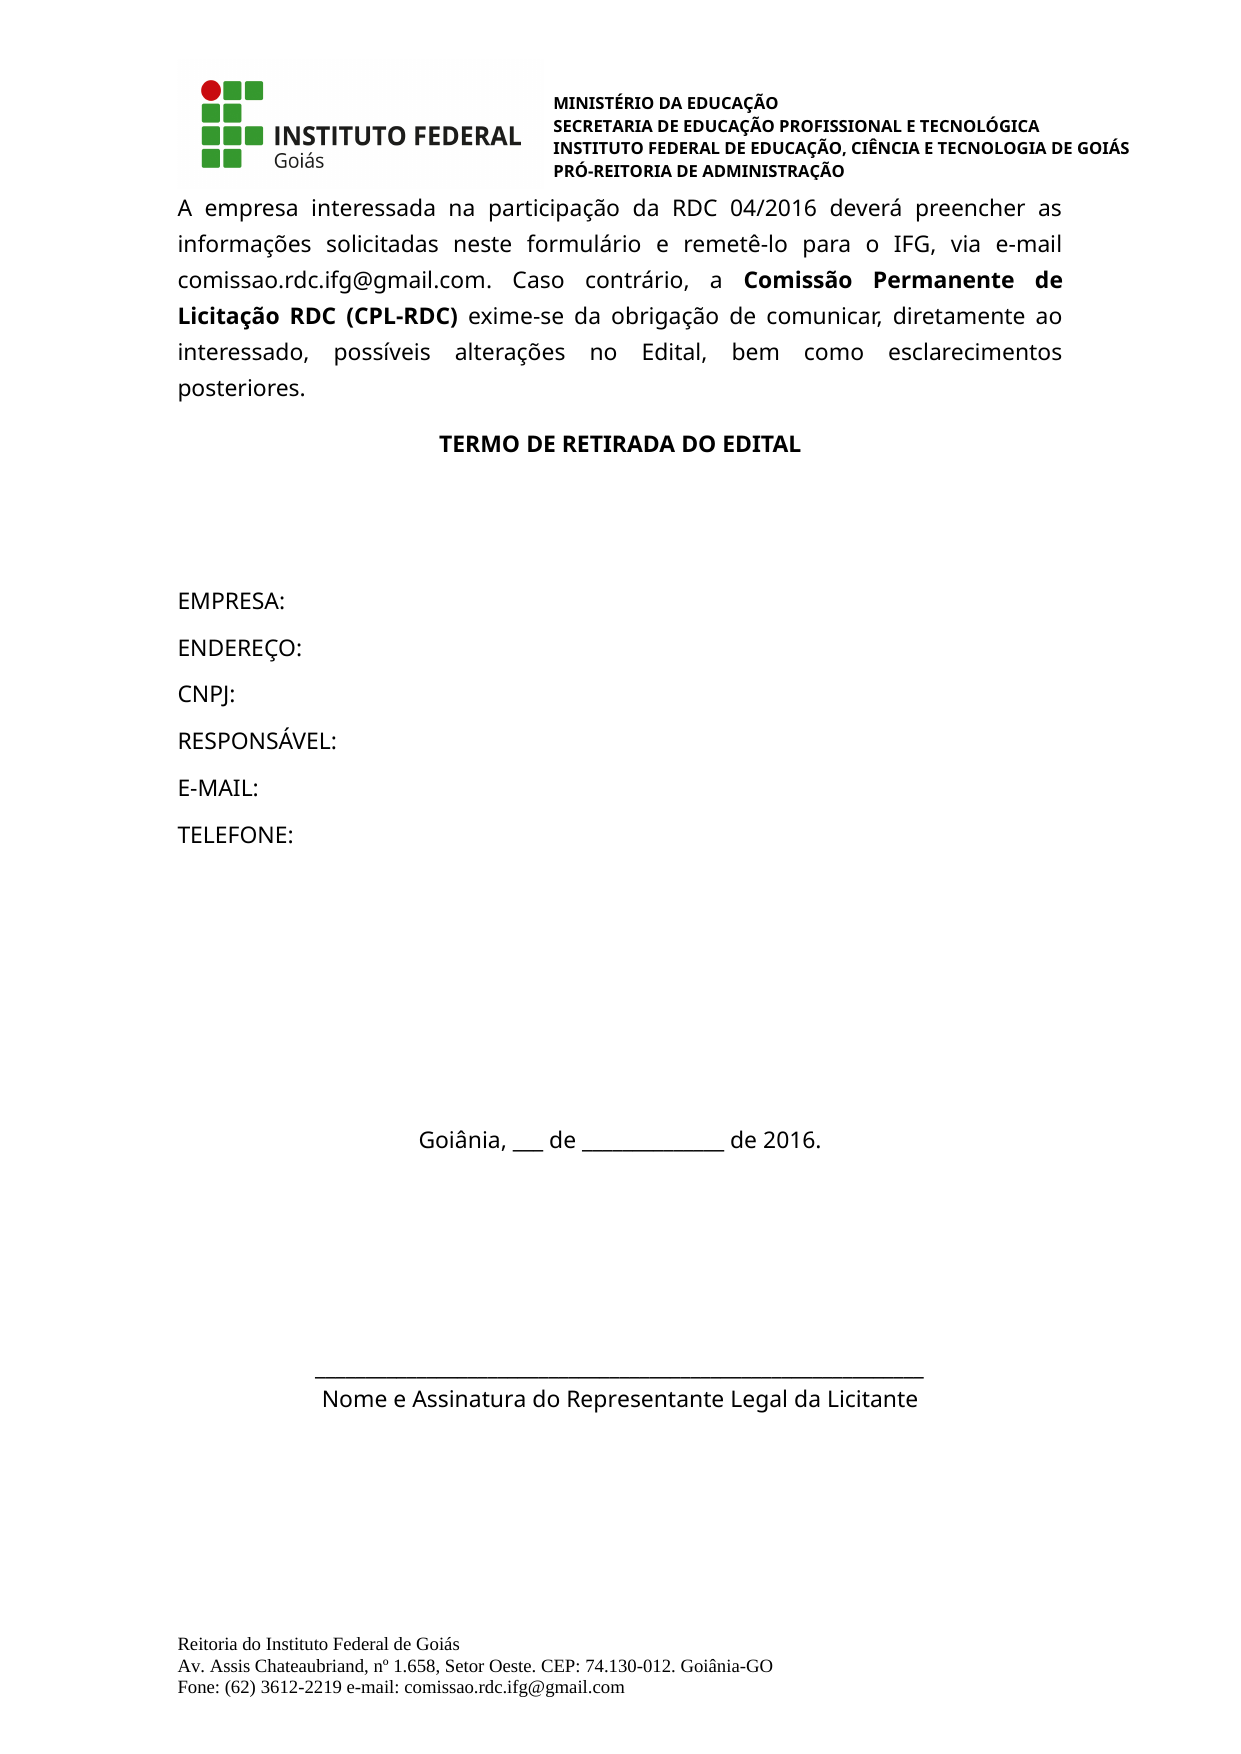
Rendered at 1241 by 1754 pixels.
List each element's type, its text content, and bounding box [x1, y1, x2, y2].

text ____________________________________________________________ [177, 1351, 1063, 1383]
text TERMO DE RETIRADA DO EDITAL [177, 428, 1063, 460]
text RESPONSÁVEL: [177, 725, 1063, 757]
picture [177, 59, 545, 189]
text A empresa interessada na participação da RDC 04/2016 deverá preencher as informações solicitadas neste formulário e remetê-lo para o IFG, via e-mail comissao.rdc.ifg@gmail.com. Caso contrário, a Comissão Permanente de Licitação RDC (CPL-RDC) exime-se da obrigação de comunicar, diretamente ao interessado, possíveis alterações no Edital, bem como esclarecimentos posteriores. [177, 192, 1063, 403]
text ENDEREÇO: [177, 632, 1063, 663]
text TELEFONE: [177, 819, 1063, 850]
text Nome e Assinatura do Representante Legal da Licitante [177, 1383, 1063, 1414]
text EMPRESA: [177, 585, 1063, 616]
text Goiânia, ___ de ______________ de 2016. [177, 1124, 1063, 1156]
text CNPJ: [177, 678, 1063, 710]
text E-MAIL: [177, 772, 1063, 803]
